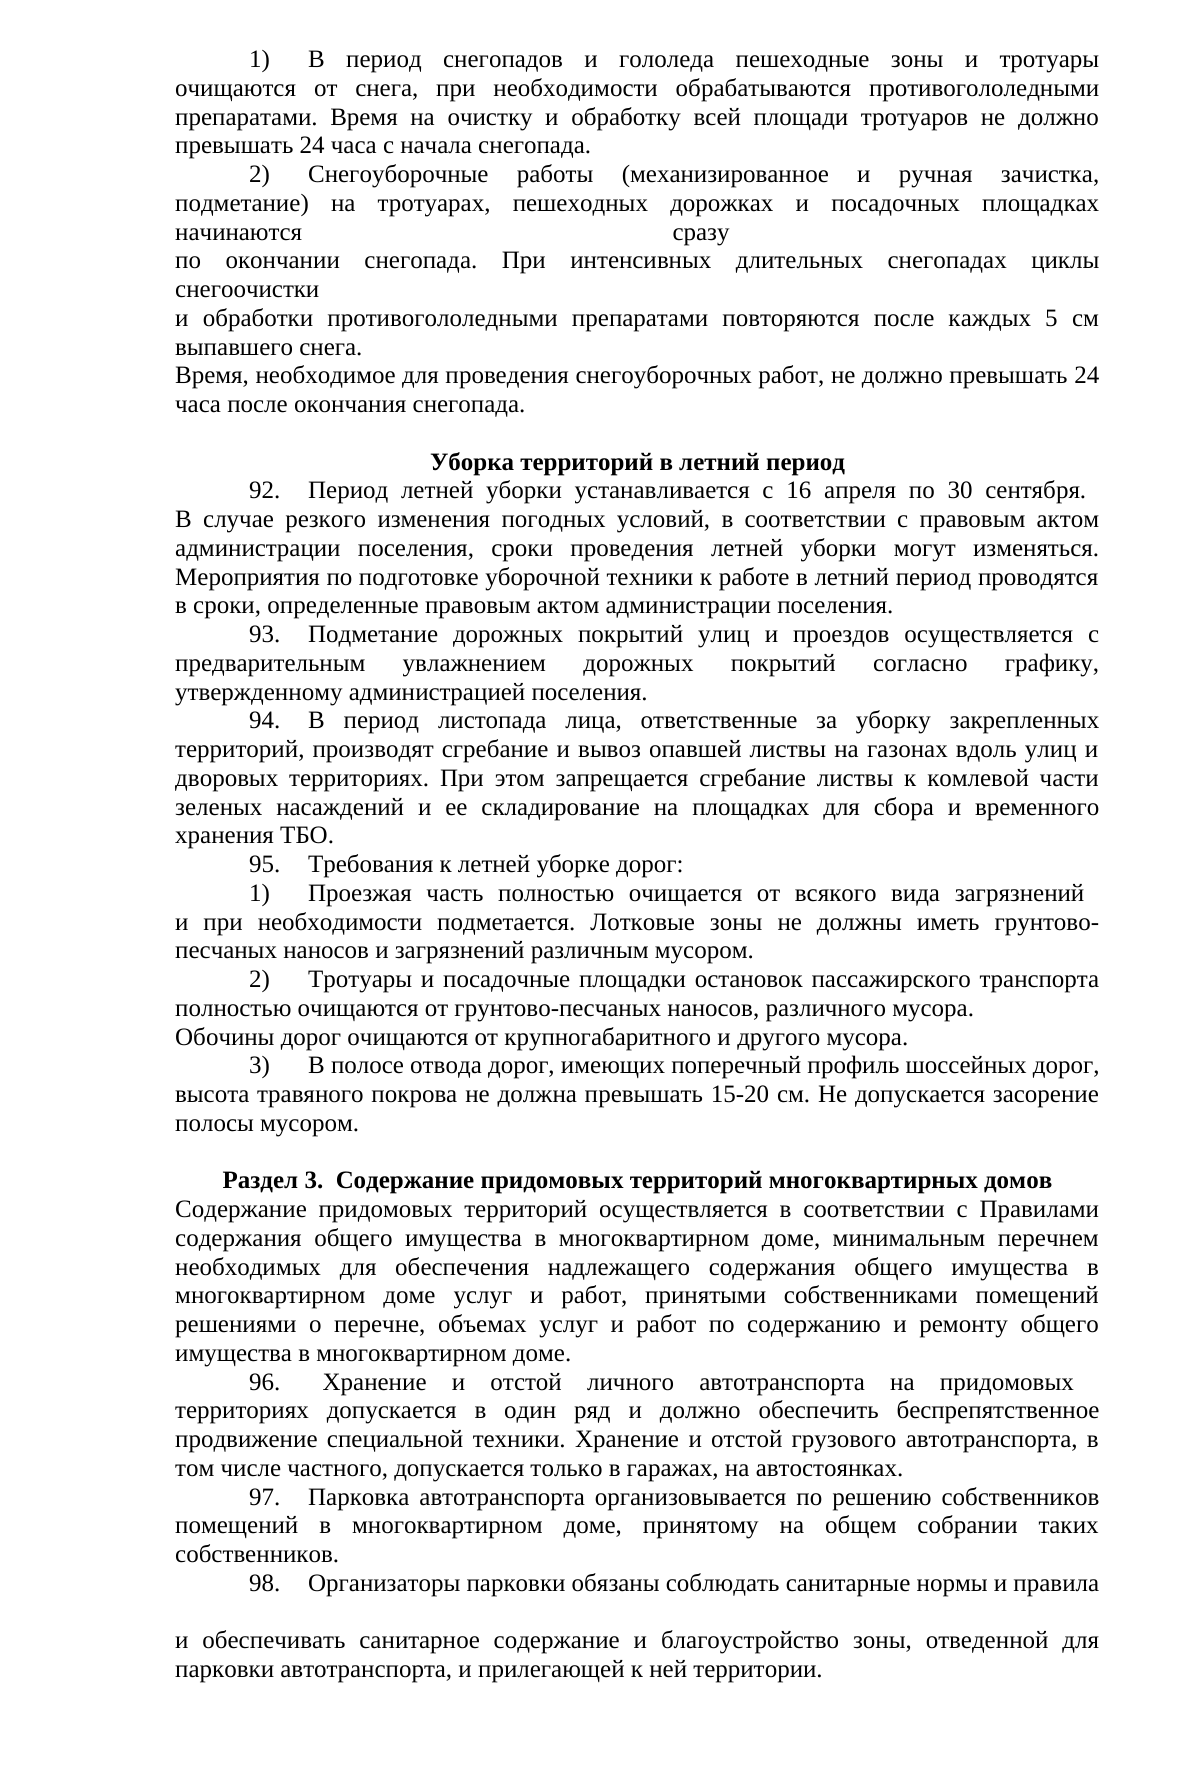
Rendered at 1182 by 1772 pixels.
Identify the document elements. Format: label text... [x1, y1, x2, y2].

text Уборка территорий в летний период [175, 447, 1100, 476]
list Подметание дорожных покрытий улиц и проездов осуществляется с предварительным увлажнением дорожных покрытий согласно графику, утвержденному администрацией поселения. [175, 619, 1100, 706]
list В полосе отвода дорог, имеющих поперечный профиль шоссейных дорог, высота травяного покрова не должна превышать 15-. Не допускается засорение полосы мусором. [175, 1051, 1100, 1137]
list Снегоуборочные работы (механизированное и ручная зачистка, подметание) на тротуарах, пешеходных дорожках и посадочных площадках начинаются сразу по окончании снегопада. При интенсивных длительных снегопадах циклы снегоочистки и обработки противогололедными препаратами повторяются после каждых выпавшего снега. [175, 159, 1100, 361]
list Тротуары и посадочные площадки остановок пассажирского транспорта полностью очищаются от грунтово-песчаных наносов, различного мусора. [175, 964, 1100, 1022]
text Раздел 3. Содержание придомовых территорий многоквартирных домов [175, 1166, 1100, 1194]
list Период летней уборки устанавливается с 16 апреля по 30 сентября. В случае резкого изменения погодных условий, в соответствии с правовым актом администрации поселения, сроки проведения летней уборки могут изменяться. Мероприятия по подготовке уборочной техники к работе в летний период проводятся в сроки, определенные правовым актом администрации поселения. [175, 476, 1100, 619]
list Требования к летней уборке дорог: [175, 849, 1100, 878]
list Организаторы парковки обязаны соблюдать санитарные нормы и правила и обеспечивать санитарное содержание и благоустройство зоны, отведенной для парковки автотранспорта, и прилегающей к ней территории. [175, 1568, 1100, 1683]
text Время, необходимое для проведения снегоуборочных работ, не должно превышать 24 часа после окончания снегопада. [175, 361, 1100, 418]
text Содержание придомовых территорий осуществляется в соответствии с Правилами содержания общего имущества в многоквартирном доме, минимальным перечнем необходимых для обеспечения надлежащего содержания общего имущества в многоквартирном доме услуг и работ, принятыми собственниками помещений решениями о перечне, объемах услуг и работ по содержанию и ремонту общего имущества в многоквартирном доме. [175, 1194, 1100, 1367]
list Проезжая часть полностью очищается от всякого вида загрязнений и при необходимости подметается. Лотковые зоны не должны иметь грунтово-песчаных наносов и загрязнений различным мусором. [175, 878, 1100, 964]
list В период снегопадов и гололеда пешеходные зоны и тротуары очищаются от снега, при необходимости обрабатываются противогололедными препаратами. Время на очистку и обработку всей площади тротуаров не должно превышать 24 часа с начала снегопада. [175, 44, 1100, 159]
list Парковка автотранспорта организовывается по решению собственников помещений в многоквартирном доме, принятому на общем собрании таких собственников. [175, 1482, 1100, 1568]
list Хранение и отстой личного автотранспорта на придомовых территориях допускается в один ряд и должно обеспечить беспрепятственное продвижение специальной техники. Хранение и отстой грузового автотранспорта, в том числе частного, допускается только в гаражах, на автостоянках. [175, 1367, 1100, 1482]
text Обочины дорог очищаются от крупногабаритного и другого мусора. [175, 1022, 1100, 1051]
list В период листопада лица, ответственные за уборку закрепленных территорий, производят сгребание и вывоз опавшей листвы на газонах вдоль улиц и дворовых территориях. При этом запрещается сгребание листвы к комлевой части зеленых насаждений и ее складирование на площадках для сбора и временного хранения ТБО. [175, 706, 1100, 849]
